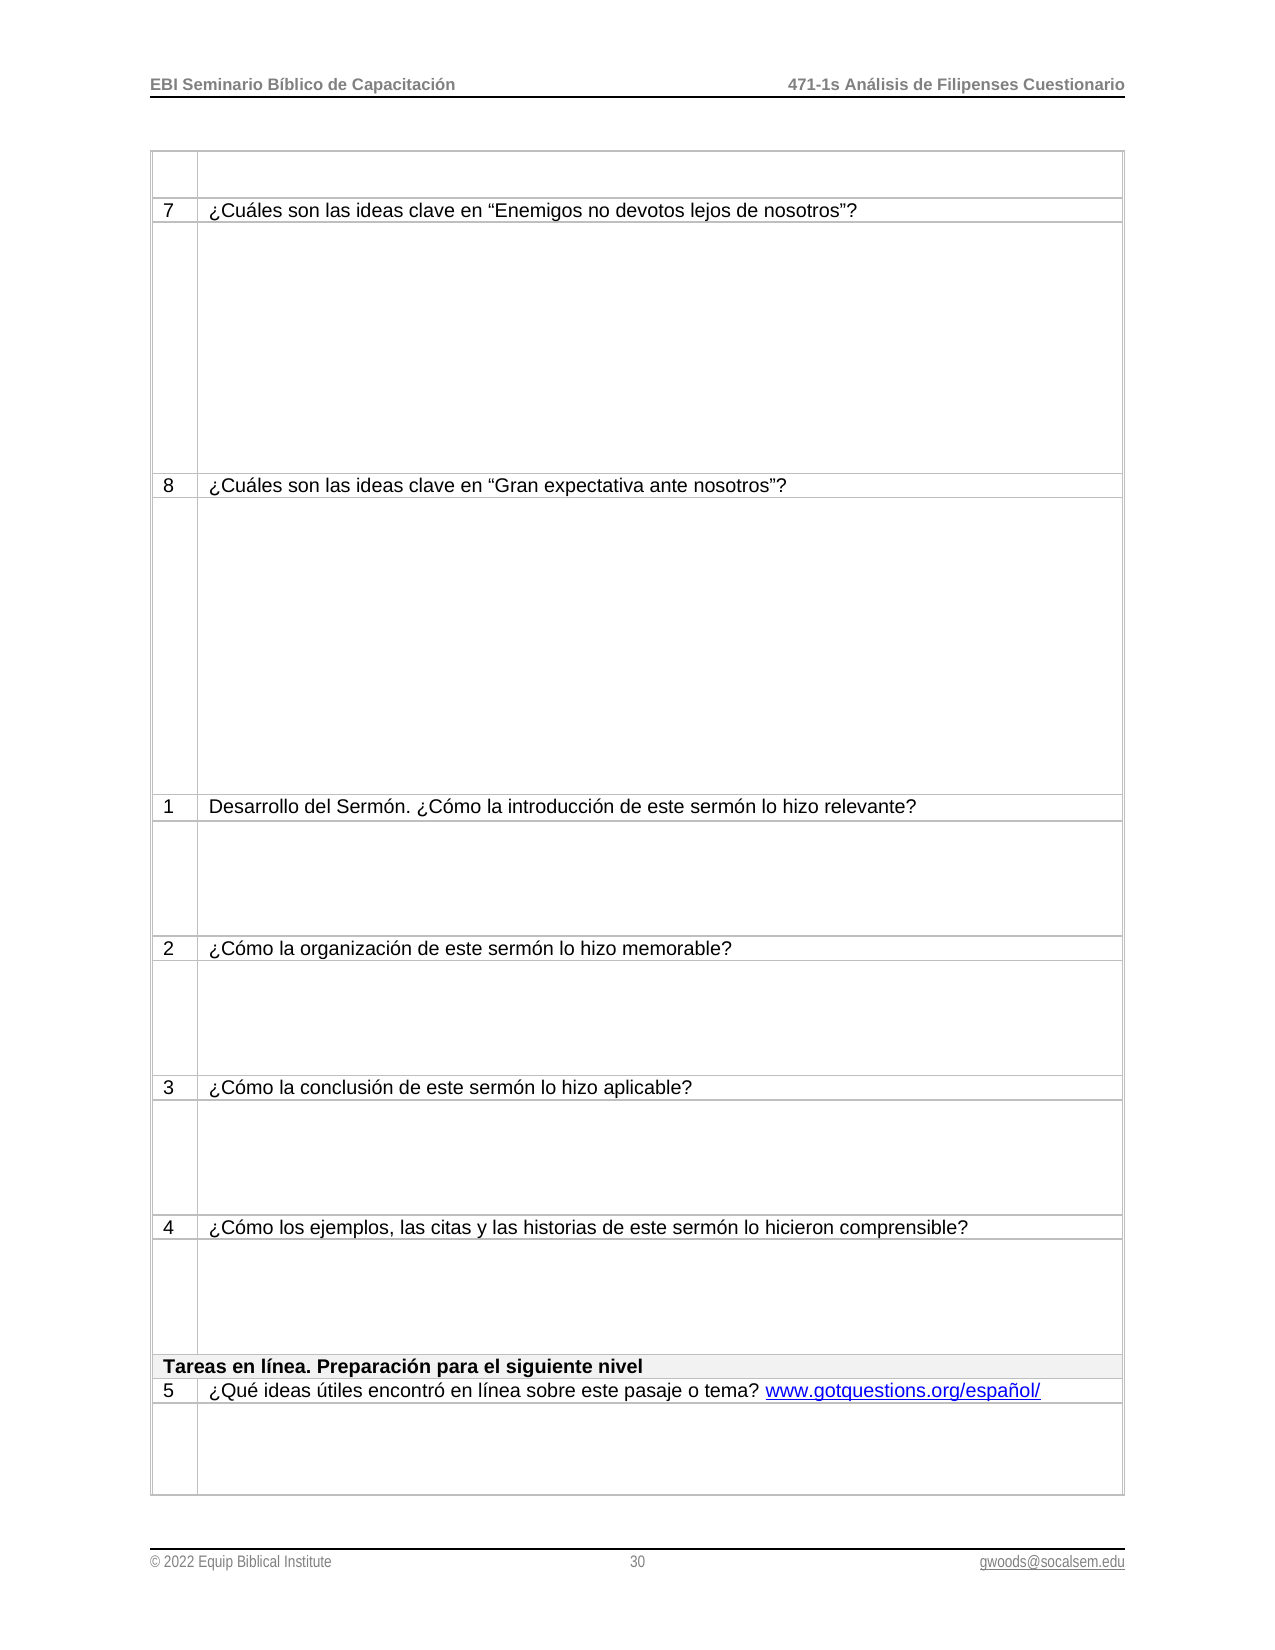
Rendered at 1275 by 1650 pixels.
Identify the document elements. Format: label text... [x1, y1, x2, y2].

table_cell ¿Cómo los ejemplos, las citas y las historias de este sermón lo hicieron comprensible? [198, 1216, 1122, 1238]
table_cell [198, 152, 1122, 197]
table_cell [153, 1240, 197, 1353]
table_cell [198, 1101, 1122, 1214]
table_cell [198, 498, 1122, 794]
table_cell [153, 152, 197, 197]
table_cell [153, 223, 197, 473]
table_cell [153, 1404, 197, 1494]
table_cell 7 [153, 199, 197, 221]
table_cell 1 [153, 795, 197, 820]
table_cell [153, 822, 197, 935]
table_cell [198, 961, 1122, 1075]
table_cell [198, 822, 1122, 935]
table_cell ¿Cuáles son las ideas clave en “Gran expectativa ante nosotros”? [198, 474, 1122, 497]
table_cell [198, 223, 1122, 473]
table_cell ¿Qué ideas útiles encontró en línea sobre este pasaje o tema? www.gotquestions.org/español/ [198, 1379, 1122, 1402]
table_cell [153, 961, 197, 1075]
table_cell [198, 1240, 1122, 1353]
table_cell ¿Cómo la conclusión de este sermón lo hizo aplicable? [198, 1076, 1122, 1099]
table_cell ¿Cómo la organización de este sermón lo hizo memorable? [198, 937, 1122, 959]
table_cell Tareas en línea. Preparación para el siguiente nivel [153, 1355, 1122, 1378]
table_cell [153, 498, 197, 794]
table_cell 2 [153, 937, 197, 959]
table_cell ¿Cuáles son las ideas clave en “Enemigos no devotos lejos de nosotros”? [198, 199, 1122, 221]
table_cell 8 [153, 474, 197, 497]
table_cell 4 [153, 1216, 197, 1238]
table_cell [153, 1101, 197, 1214]
table_cell Desarrollo del Sermón. ¿Cómo la introducción de este sermón lo hizo relevante? [198, 795, 1122, 820]
table_cell 5 [153, 1379, 197, 1402]
table_cell [198, 1404, 1122, 1494]
table_cell 3 [153, 1076, 197, 1099]
